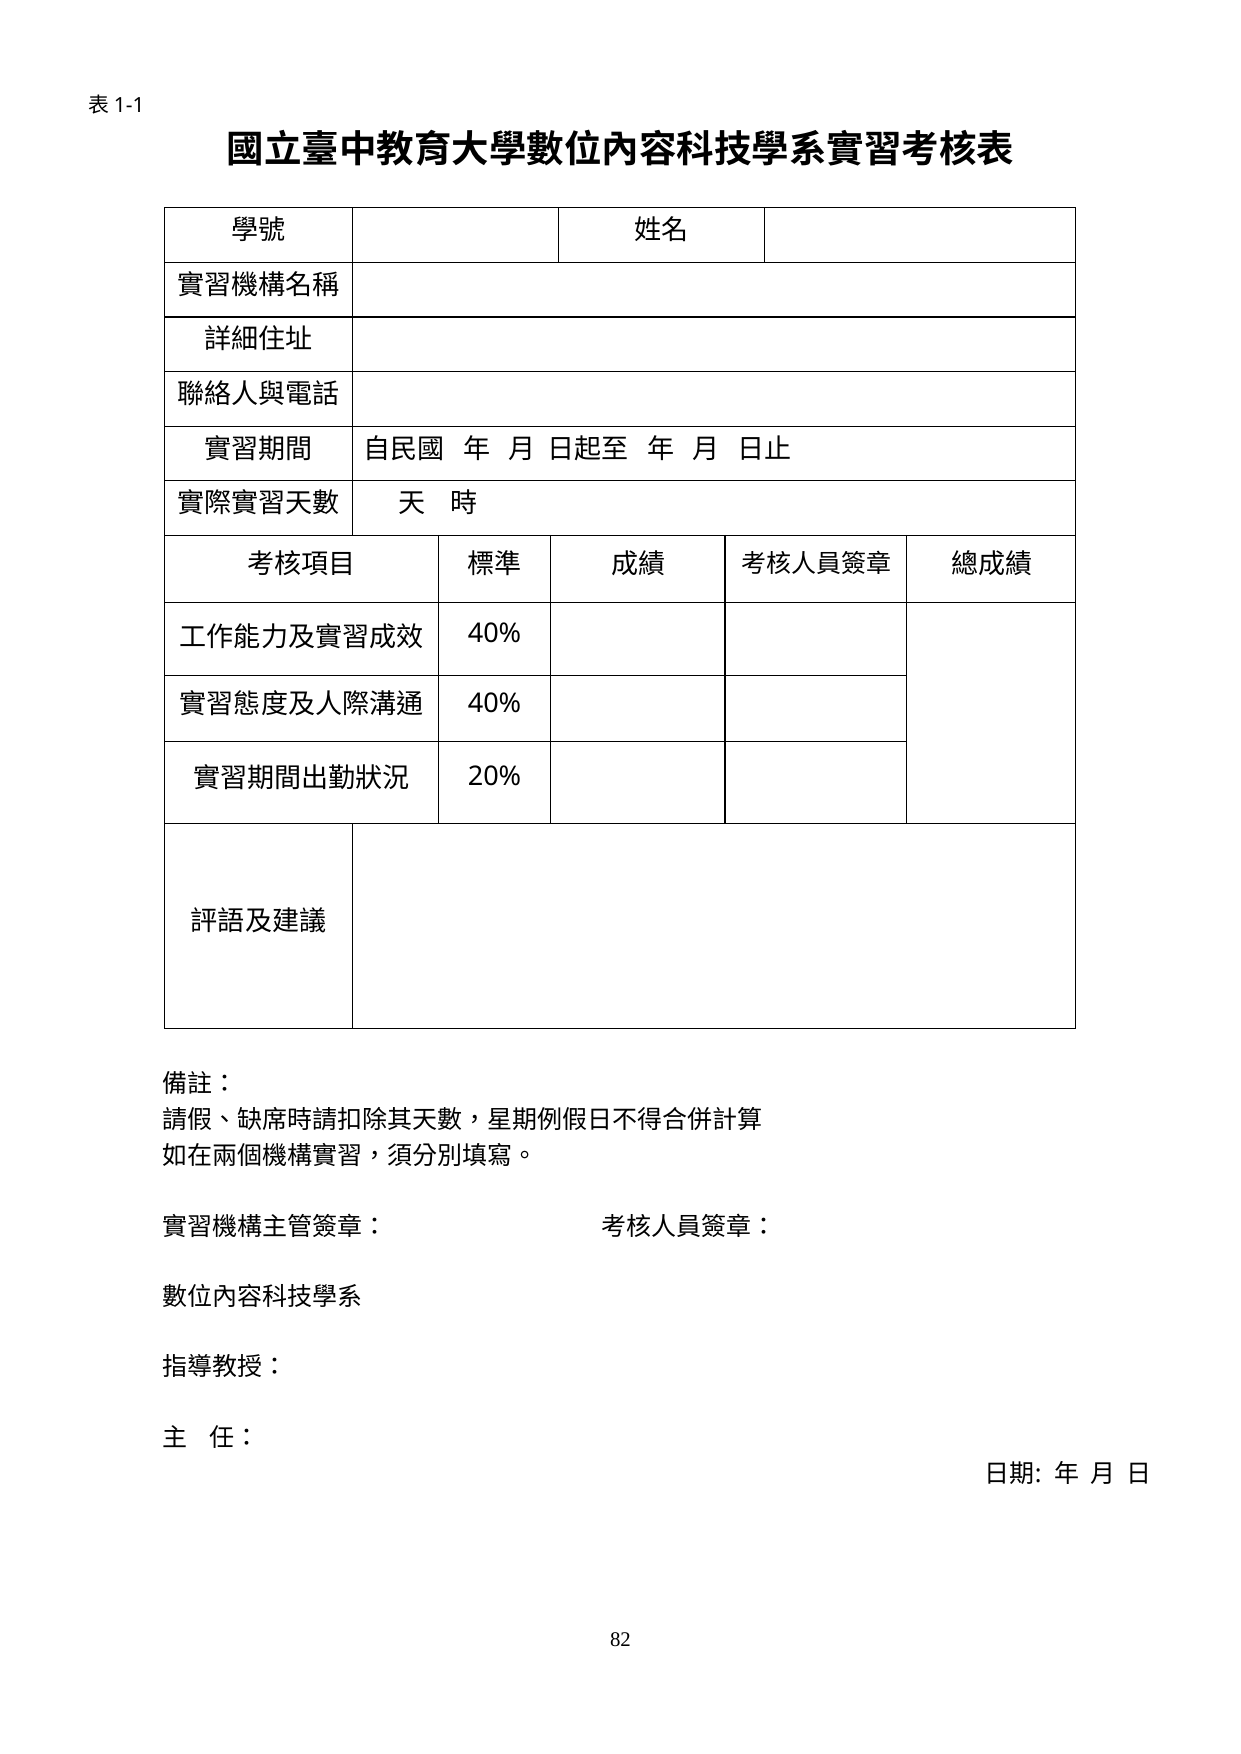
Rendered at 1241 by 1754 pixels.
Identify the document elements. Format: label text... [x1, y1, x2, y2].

text 如在兩個機構實習，須分別填寫。 [89, 1136, 1152, 1172]
table_cell 自民國 年 月 日起至 年 月 日止 [353, 427, 1075, 480]
table_cell 實習期間出勤狀況 [165, 742, 438, 823]
table_cell 天 時 [353, 481, 1075, 535]
table_cell 實際實習天數 [165, 481, 352, 535]
table_cell [353, 824, 1075, 1028]
table_cell [353, 263, 1075, 316]
table_cell 實習機構名稱 [165, 263, 352, 316]
table_cell 成績 [551, 536, 724, 602]
table_header 姓名 [559, 208, 764, 262]
table_cell 實習期間 [165, 427, 352, 480]
table_cell [353, 318, 1075, 371]
table_header [765, 208, 1075, 262]
text 國立臺中教育大學數位內容科技學系實習考核表 [89, 119, 1152, 173]
table_cell 聯絡人與電話 [165, 372, 352, 426]
text 實習機構主管簽章： 考核人員簽章： [89, 1206, 1152, 1242]
table_cell [551, 603, 724, 675]
table_cell [726, 676, 906, 741]
text 日期: 年 月 日 [89, 1453, 1152, 1489]
text 請假、缺席時請扣除其天數，星期例假日不得合併計算 [89, 1099, 1152, 1136]
table_cell 評語及建議 [165, 824, 352, 1028]
table_cell 40% [439, 603, 550, 675]
text 主 任： [89, 1417, 1152, 1453]
table_cell 40% [439, 676, 550, 741]
table_cell [907, 603, 1075, 823]
text 指導教授： [89, 1347, 1152, 1383]
text 數位內容科技學系 [89, 1276, 1152, 1313]
table_cell 20% [439, 742, 550, 823]
table_cell 詳細住址 [165, 318, 352, 371]
table_cell 工作能力及實習成效 [165, 603, 438, 675]
table_header 學號 [165, 208, 352, 262]
table_cell [726, 603, 906, 675]
table_cell 總成績 [907, 536, 1075, 602]
table_cell [551, 676, 724, 741]
table_cell 考核人員簽章 [726, 536, 906, 602]
table_cell [353, 372, 1075, 426]
table_cell 考核項目 [165, 536, 438, 602]
table_header [353, 208, 558, 262]
table_cell 實習態度及人際溝通 [165, 676, 438, 741]
text 表1-1 [89, 89, 1152, 119]
table_cell 標準 [439, 536, 550, 602]
text 備註： [89, 1063, 1152, 1099]
table_cell [726, 742, 906, 823]
table_cell [551, 742, 724, 823]
